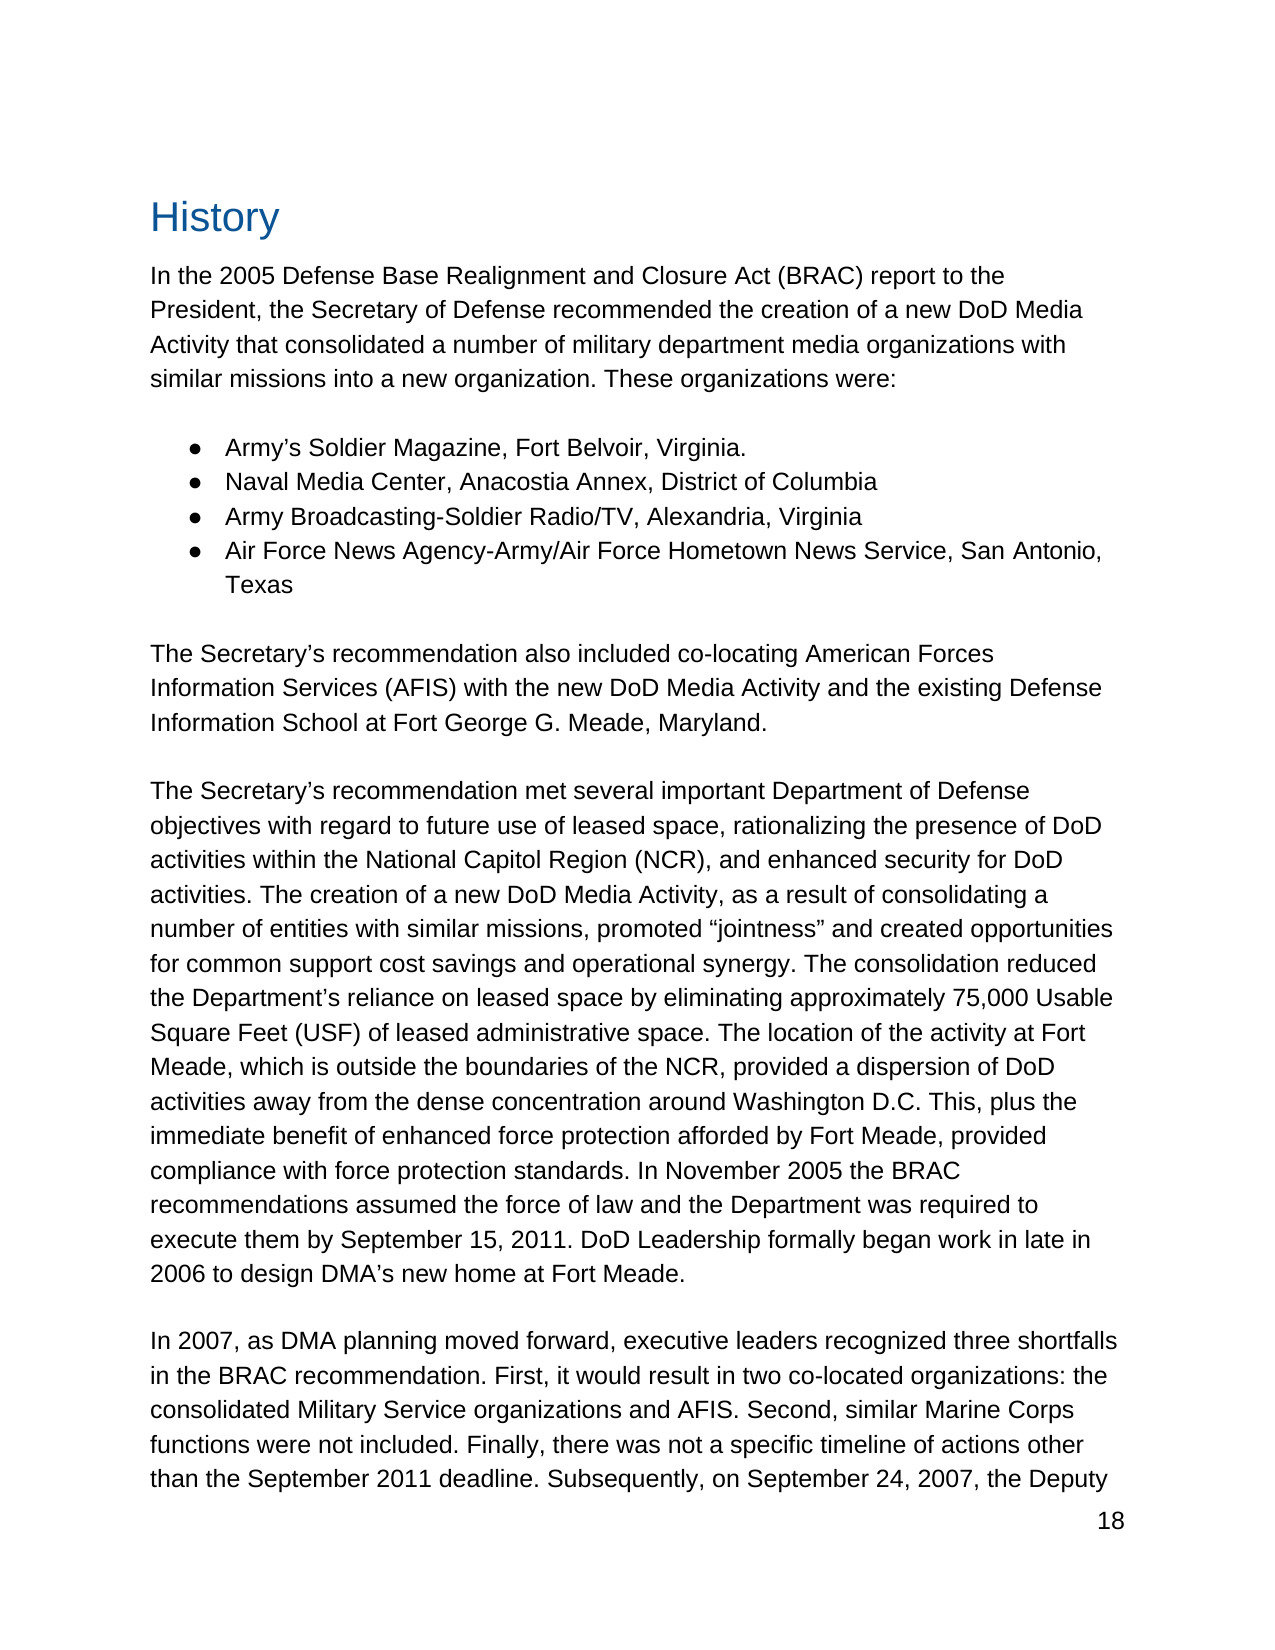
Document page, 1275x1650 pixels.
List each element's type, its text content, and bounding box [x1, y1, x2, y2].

list Air Force News Agency-Army/Air Force Hometown News Service, San Antonio, Texas [187, 536, 1105, 599]
text The Secretary’s recommendation met several important Department of Defense objectives with regard to future use of leased space, rationalizing the presence of DoD activities within the National Capitol Region (NCR), and enhanced security for DoD activities. The creation of a new DoD Media Activity, as a result of consolidating a number of entities with similar missions, promoted “jointness” and created opportunities for common support cost savings and operational synergy. The consolidation reduced the Department’s reliance on leased space by eliminating approximately 75,000 Usable Square Feet (USF) of leased administrative space. The location of the activity at Fort Meade, which is outside the boundaries of the NCR, provided a dispersion of DoD activities away from the dense concentration around Washington D.C. This, plus the immediate benefit of enhanced force protection afforded by Fort Meade, provided compliance with force protection standards. In November 2005 the BRAC recommendations assumed the force of law and the Department was required to execute them by September 15, 2011. DoD Leadership formally began work in late in 2006 to design DMA’s new home at Fort Meade. [150, 776, 1117, 1288]
subtitle History [150, 192, 1137, 240]
list Naval Media Center, Anacostia Annex, District of Columbia [187, 467, 1137, 496]
text The Secretary’s recommendation also included co-locating American Forces Information Services (AFIS) with the new DoD Media Activity and the existing Defense Information School at Fort George G. Meade, Maryland. [150, 639, 1105, 737]
text In the 2005 Defense Base Realignment and Closure Act (BRAC) report to the President, the Secretary of Defense recommended the creation of a new DoD Media Activity that consolidated a number of military department media organizations with similar missions into a new organization. These organizations were: [150, 261, 1086, 393]
text In 2007, as DMA planning moved forward, executive leaders recognized three shortfalls in the BRAC recommendation. First, it would result in two co-located organizations: the consolidated Military Service organizations and AFIS. Second, similar Marine Corps functions were not included. Finally, there was not a specific timeline of actions other than the September 2011 deadline. Subsequently, on September 24, 2007, the Deputy [150, 1326, 1121, 1493]
list Army Broadcasting-Soldier Radio/TV, Alexandria, Virginia [187, 501, 1137, 530]
list Army’s Soldier Magazine, Fort Belvoir, Virginia. [187, 433, 1137, 461]
